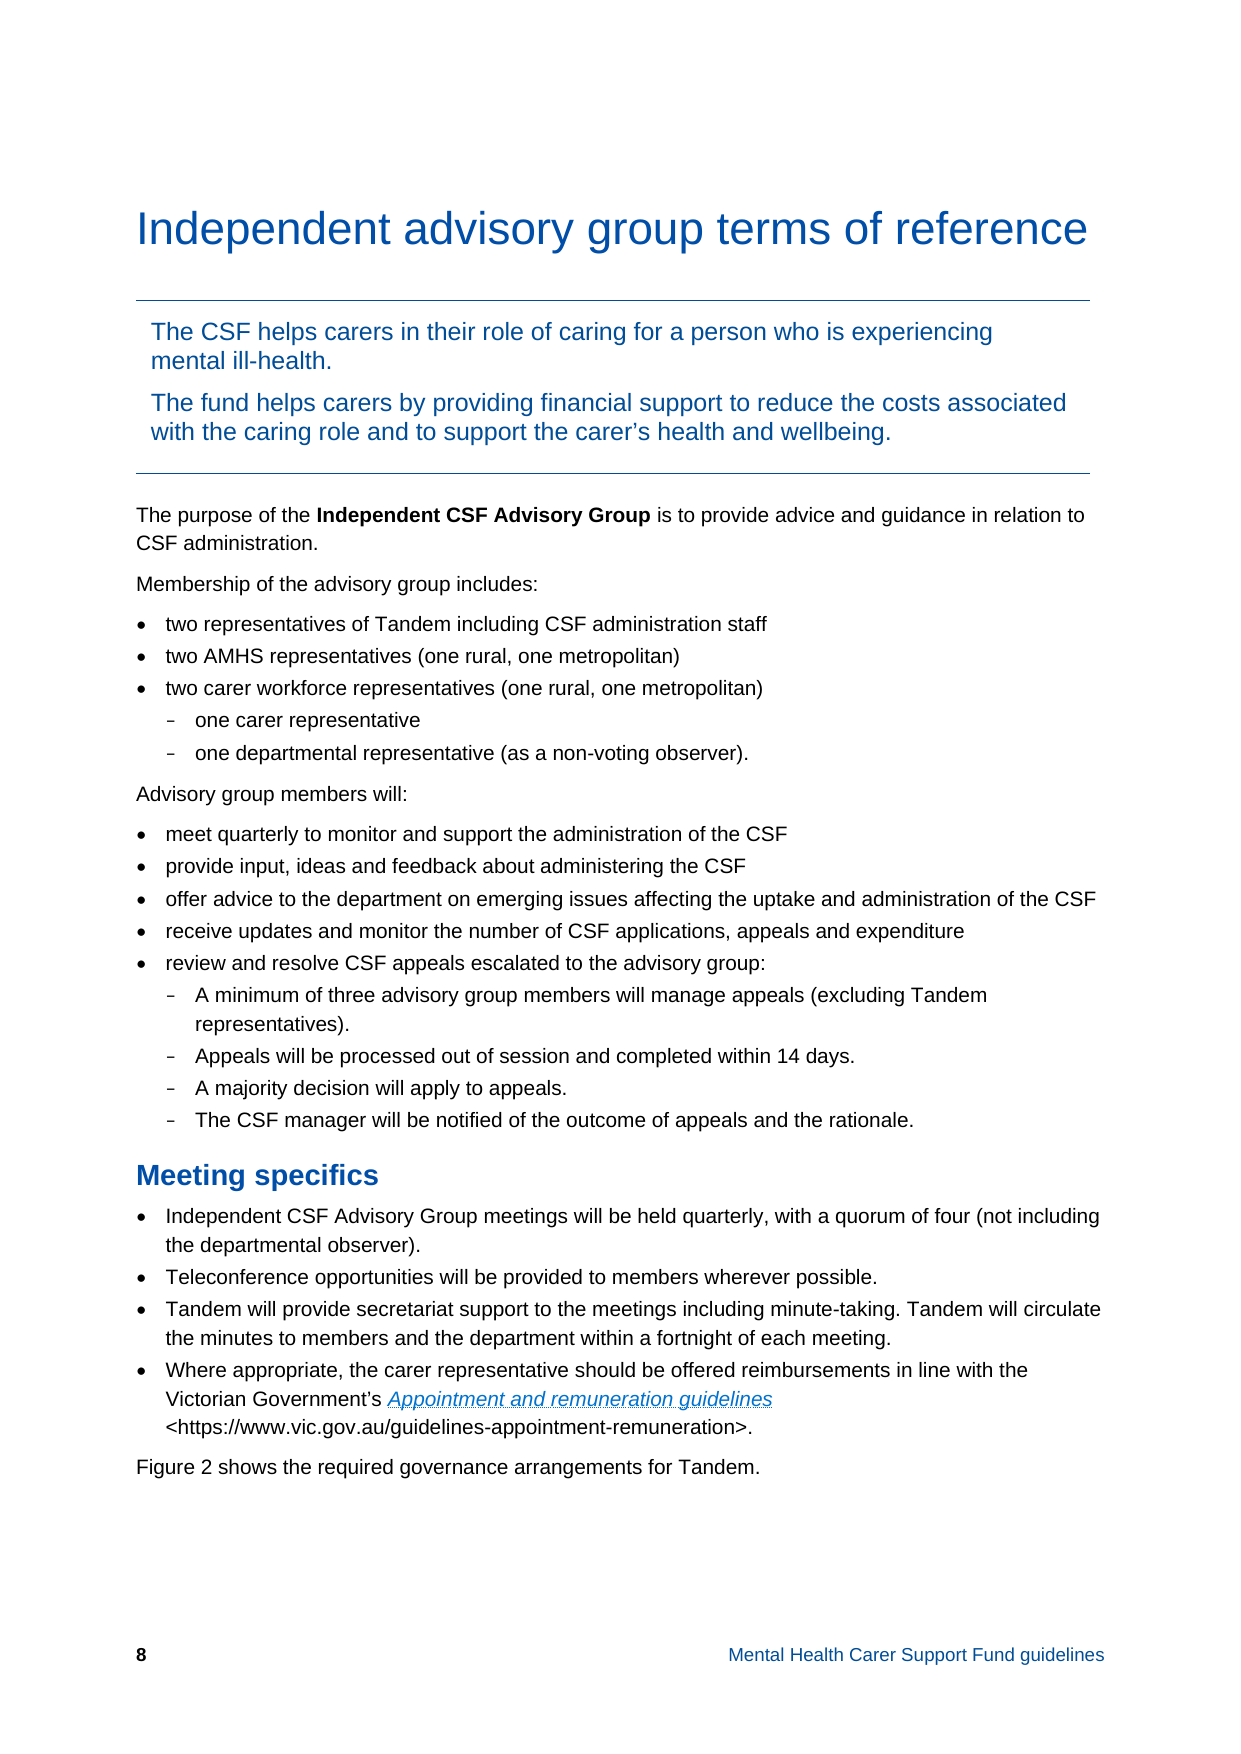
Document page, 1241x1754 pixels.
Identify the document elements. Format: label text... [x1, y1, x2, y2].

text receive updates and monitor the number of CSF applications, appeals and expenditure [136, 915, 1104, 943]
text Appeals will be processed out of session and completed within 14 days. [165, 1040, 1104, 1068]
text one carer representative [165, 705, 1104, 733]
text Figure 2 shows the required governance arrangements for Tandem. [136, 1451, 1104, 1479]
text The CSF manager will be notified of the outcome of appeals and the rationale. [165, 1105, 1104, 1133]
subtitle Independent advisory group terms of reference [136, 202, 1104, 254]
text one departmental representative (as a non-voting observer). [165, 737, 1104, 765]
text Tandem will provide secretariat support to the meetings including minute-taking. Tandem will circulate the minutes to members and the department within a fortnight of each meeting. [136, 1294, 1104, 1350]
text A majority decision will apply to appeals. [165, 1073, 1104, 1101]
subtitle Meeting specifics [136, 1158, 1104, 1192]
text Membership of the advisory group includes: [136, 567, 1104, 596]
text Where appropriate, the carer representative should be offered reimbursements in line with the Victorian Government’s Appointment and remuneration guidelines <https://www.vic.gov.au/guidelines-appointment-remuneration>. [136, 1354, 1104, 1438]
text two carer workforce representatives (one rural, one metropolitan) [136, 673, 1104, 701]
text Advisory group members will: [136, 778, 1104, 806]
text The purpose of the Independent CSF Advisory Group is to provide advice and guidance in relation to CSF administration. [136, 499, 1104, 555]
text offer advice to the department on emerging issues affecting the uptake and administration of the CSF [136, 883, 1104, 911]
text Independent CSF Advisory Group meetings will be held quarterly, with a quorum of four (not including the departmental observer). [136, 1201, 1104, 1257]
text two representatives of Tandem including CSF administration staff [136, 608, 1104, 636]
text meet quarterly to monitor and support the administration of the CSF [136, 818, 1104, 847]
text two AMHS representatives (one rural, one metropolitan) [136, 640, 1104, 668]
table_header The CSF helps carers in their role of caring for a person who is experiencing mental ill-health. The fund helps carers by providing financial support to reduce the costs associated with the caring role and to support the carer’s health and wellbeing. [136, 301, 1090, 473]
text review and resolve CSF appeals escalated to the advisory group: [136, 948, 1104, 976]
text provide input, ideas and feedback about administering the CSF [136, 851, 1104, 879]
text Teleconference opportunities will be provided to members wherever possible. [136, 1261, 1104, 1289]
text A minimum of three advisory group members will manage appeals (excluding Tandem representatives). [165, 980, 1104, 1036]
